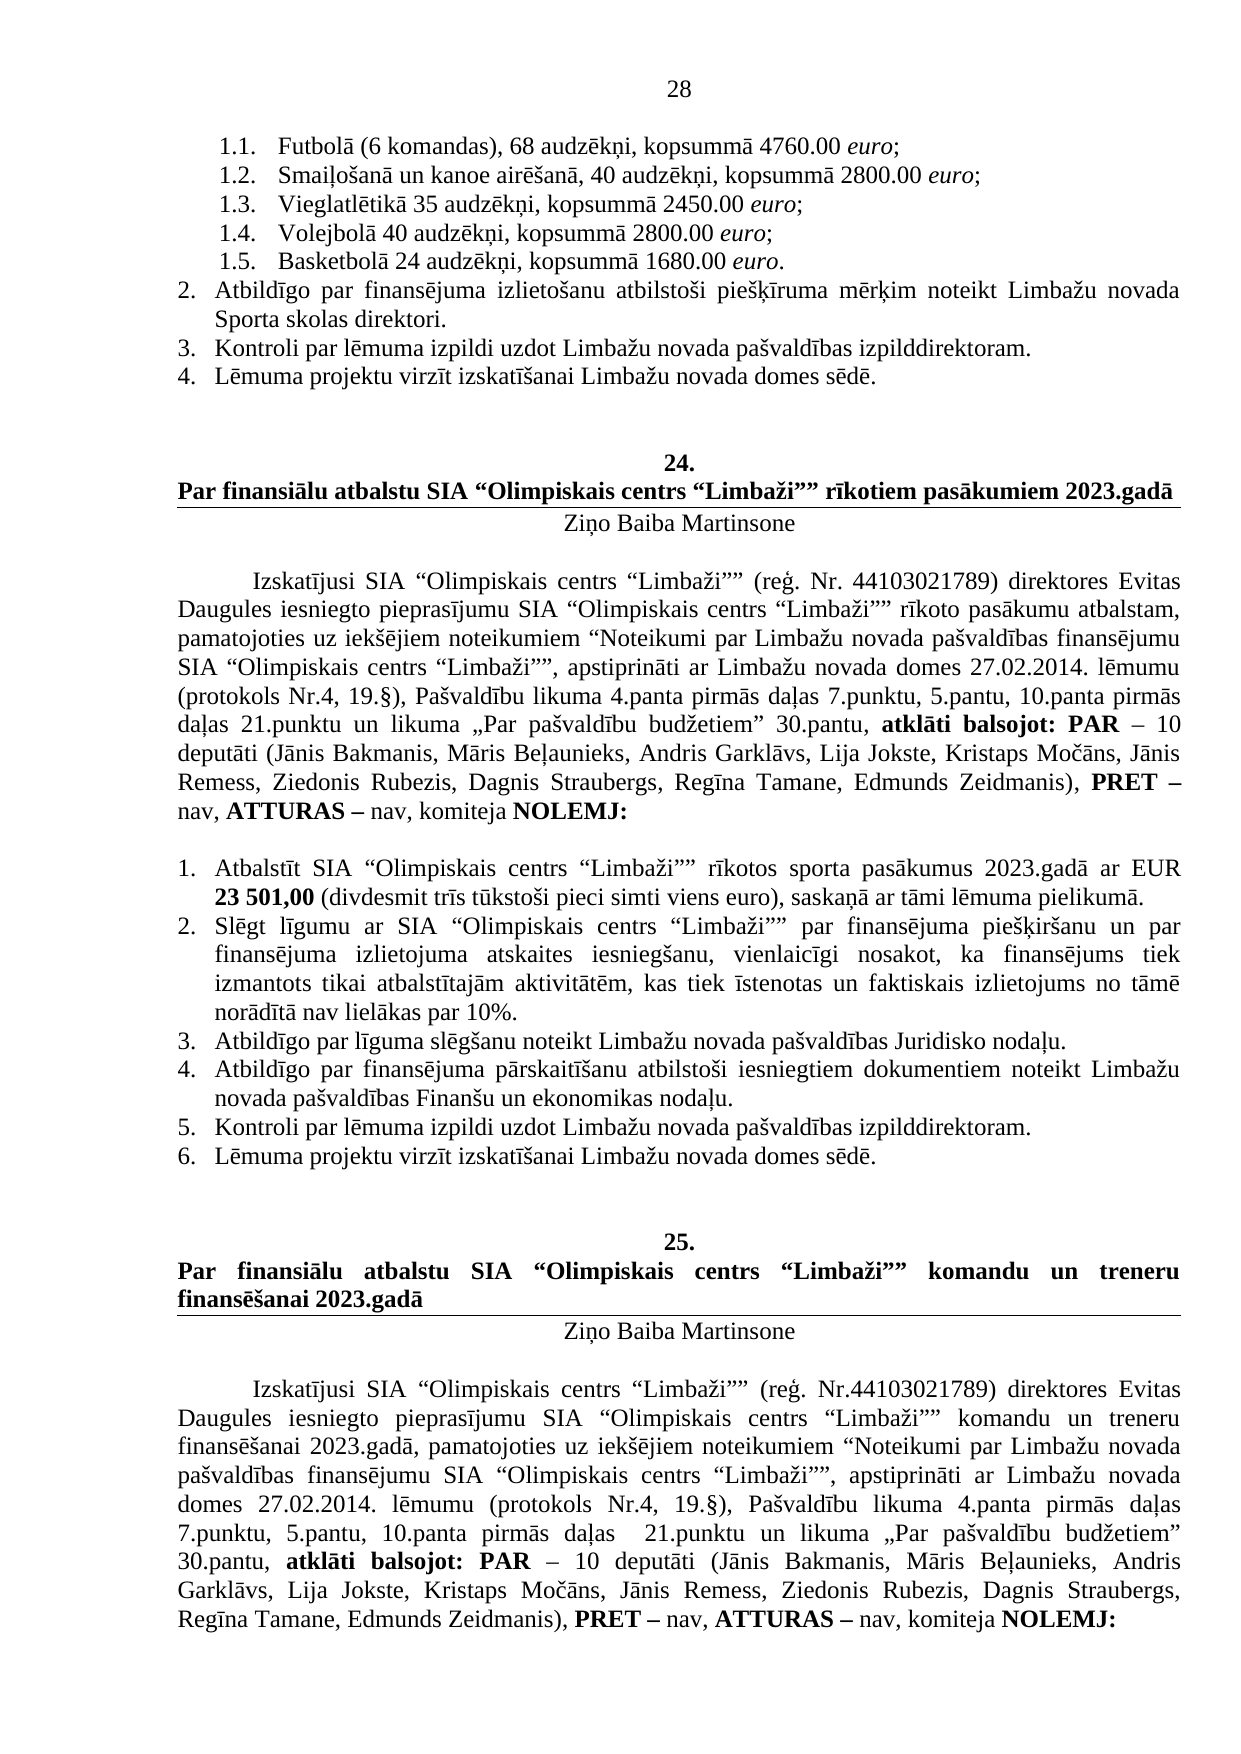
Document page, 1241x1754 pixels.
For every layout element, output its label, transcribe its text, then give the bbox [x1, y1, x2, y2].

list Basketbolā 24 audzēkņi, kopsummā 1680.00 euro. [218, 246, 1181, 275]
list Lēmuma projektu virzīt izskatīšanai Limbažu novada domes sēdē. [177, 361, 1181, 390]
text Ziņo Baiba Martinsone [177, 508, 1181, 537]
list Kontroli par lēmuma izpildi uzdot Limbažu novada pašvaldības izpilddirektoram. [177, 1112, 1181, 1141]
list Futbolā (6 komandas), 68 audzēkņi, kopsummā 4760.00 euro; [218, 131, 1181, 160]
text Ziņo Baiba Martinsone [177, 1316, 1181, 1345]
text Par finansiālu atbalstu SIA “Olimpiskais centrs “Limbaži”” komandu un treneru finansēšanai 2023.gadā [177, 1256, 1181, 1315]
text Izskatījusi SIA “Olimpiskais centrs “Limbaži”” (reģ. Nr.44103021789) direktores Evitas Daugules iesniegto pieprasījumu SIA “Olimpiskais centrs “Limbaži”” komandu un treneru finansēšanai 2023.gadā, pamatojoties uz iekšējiem noteikumiem “Noteikumi par Limbažu novada pašvaldības finansējumu SIA “Olimpiskais centrs “Limbaži””, apstiprināti ar Limbažu novada domes 27.02.2014. lēmumu (protokols Nr.4, 19.§), Pašvaldību likuma 4.panta pirmās daļas 7.punktu, 5.pantu, 10.panta pirmās daļas 21.punktu un likuma „Par pašvaldību budžetiem” 30.pantu, atklāti balsojot: PAR – 10 deputāti (Jānis Bakmanis, Māris Beļaunieks, Andris Garklāvs, Lija Jokste, Kristaps Močāns, Jānis Remess, Ziedonis Rubezis, Dagnis Straubergs, Regīna Tamane, Edmunds Zeidmanis), PRET – nav, ATTURAS – nav, komiteja NOLEMJ: [177, 1374, 1181, 1633]
text Par finansiālu atbalstu SIA “Olimpiskais centrs “Limbaži”” rīkotiem pasākumiem 2023.gadā [177, 476, 1181, 507]
text Izskatījusi SIA “Olimpiskais centrs “Limbaži”” (reģ. Nr. 44103021789) direktores Evitas Daugules iesniegto pieprasījumu SIA “Olimpiskais centrs “Limbaži”” rīkoto pasākumu atbalstam, pamatojoties uz iekšējiem noteikumiem “Noteikumi par Limbažu novada pašvaldības finansējumu SIA “Olimpiskais centrs “Limbaži””, apstiprināti ar Limbažu novada domes 27.02.2014. lēmumu (protokols Nr.4, 19.§), Pašvaldību likuma 4.panta pirmās daļas 7.punktu, 5.pantu, 10.panta pirmās daļas 21.punktu un likuma „Par pašvaldību budžetiem” 30.pantu, atklāti balsojot: PAR – 10 deputāti (Jānis Bakmanis, Māris Beļaunieks, Andris Garklāvs, Lija Jokste, Kristaps Močāns, Jānis Remess, Ziedonis Rubezis, Dagnis Straubergs, Regīna Tamane, Edmunds Zeidmanis), PRET – nav, ATTURAS – nav, komiteja NOLEMJ: [177, 566, 1181, 824]
text 24. [177, 448, 1181, 476]
text 25. [177, 1227, 1181, 1256]
list Lēmuma projektu virzīt izskatīšanai Limbažu novada domes sēdē. [177, 1141, 1181, 1169]
list Atbalstīt SIA “Olimpiskais centrs “Limbaži”” rīkotos sporta pasākumus 2023.gadā ar EUR 23 501,00 (divdesmit trīs tūkstoši pieci simti viens euro), saskaņā ar tāmi lēmuma pielikumā. [177, 853, 1181, 911]
list Kontroli par lēmuma izpildi uzdot Limbažu novada pašvaldības izpilddirektoram. [177, 333, 1181, 361]
list Atbildīgo par līguma slēgšanu noteikt Limbažu novada pašvaldības Juridisko nodaļu. [177, 1026, 1181, 1054]
list Atbildīgo par finansējuma izlietošanu atbilstoši piešķīruma mērķim noteikt Limbažu novada Sporta skolas direktori. [177, 275, 1181, 333]
list Vieglatlētikā 35 audzēkņi, kopsummā 2450.00 euro; [218, 189, 1181, 218]
list Atbildīgo par finansējuma pārskaitīšanu atbilstoši iesniegtiem dokumentiem noteikt Limbažu novada pašvaldības Finanšu un ekonomikas nodaļu. [177, 1054, 1181, 1112]
list Volejbolā 40 audzēkņi, kopsummā 2800.00 euro; [218, 218, 1181, 246]
list Smaiļošanā un kanoe airēšanā, 40 audzēkņi, kopsummā 2800.00 euro; [218, 160, 1181, 189]
list Slēgt līgumu ar SIA “Olimpiskais centrs “Limbaži”” par finansējuma piešķiršanu un par finansējuma izlietojuma atskaites iesniegšanu, vienlaicīgi nosakot, ka finansējums tiek izmantots tikai atbalstītajām aktivitātēm, kas tiek īstenotas un faktiskais izlietojums no tāmē norādītā nav lielākas par 10%. [177, 911, 1181, 1026]
